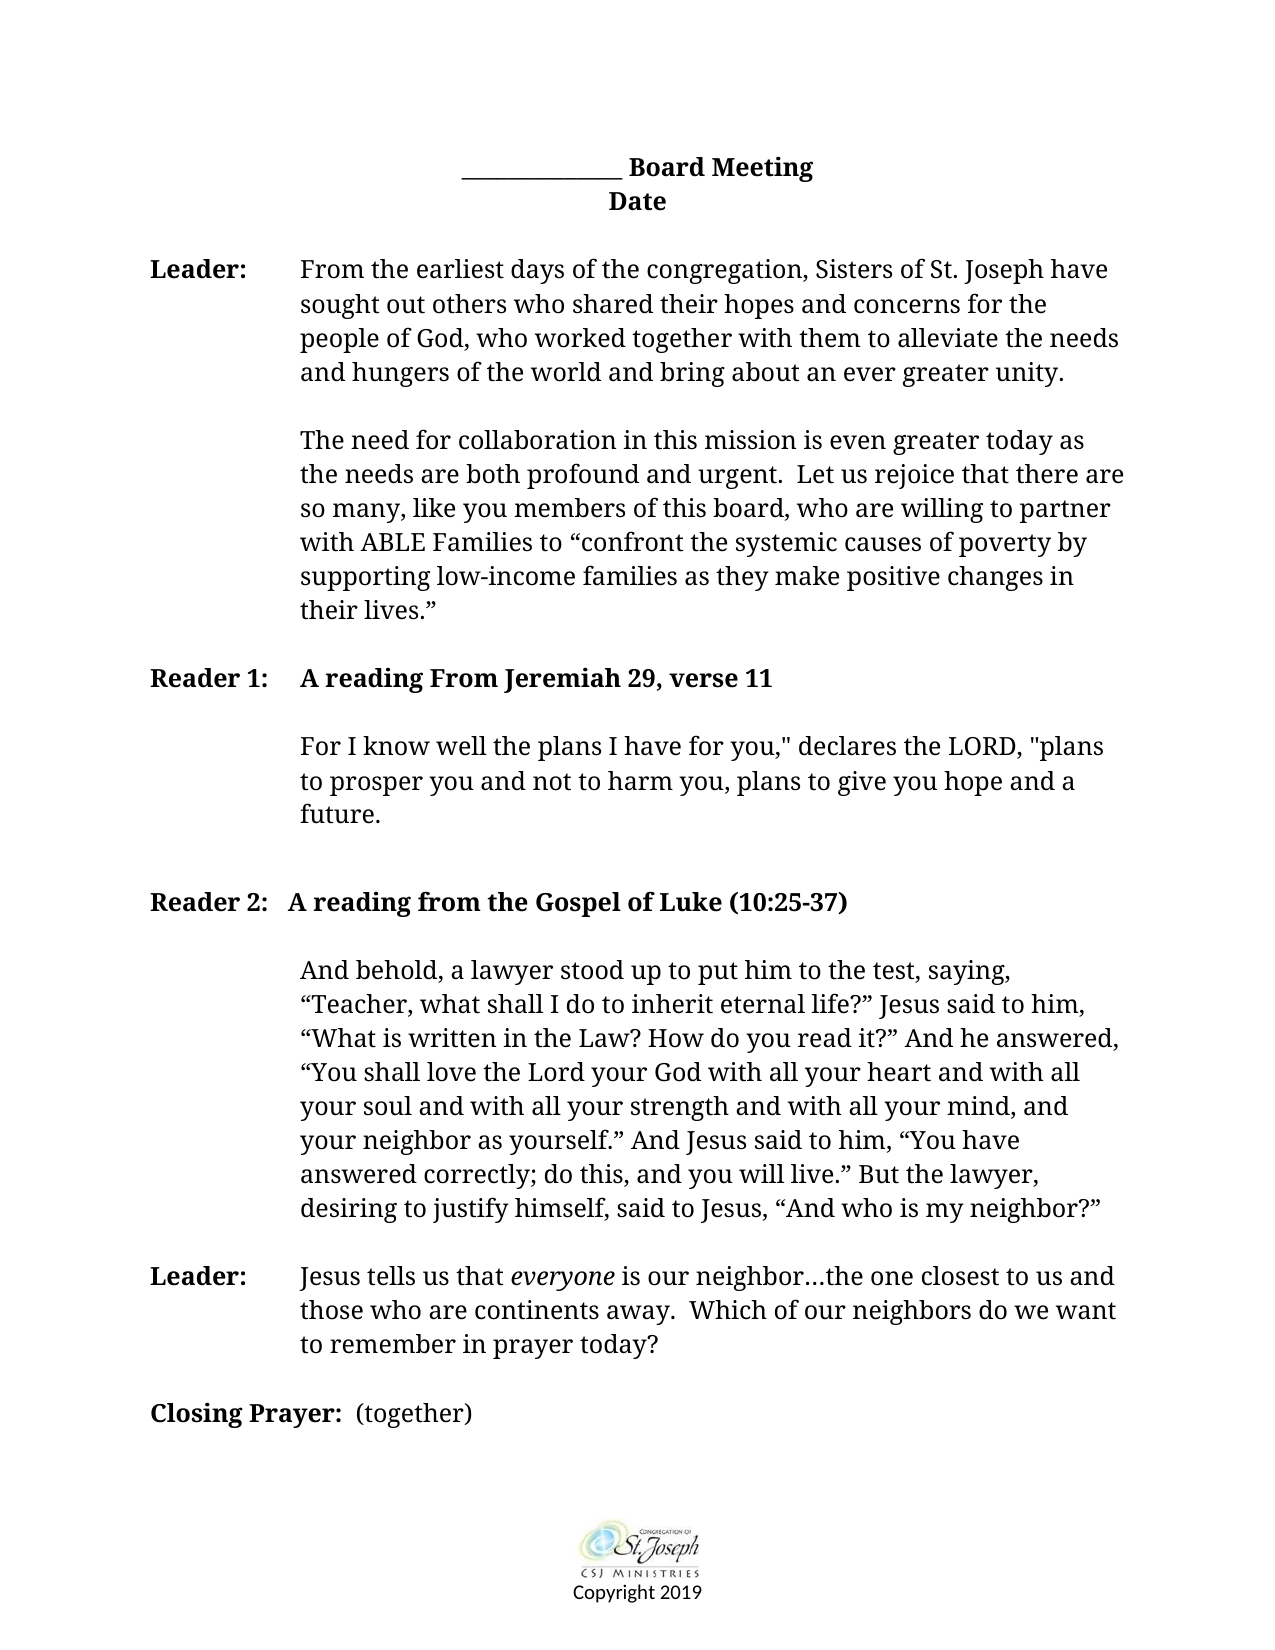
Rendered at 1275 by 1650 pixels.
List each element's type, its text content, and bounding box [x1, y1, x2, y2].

text Reader 2: A reading from the Gospel of Luke (10:25-37) [150, 884, 1125, 918]
text The need for collaboration in this mission is even greater today as the needs are both profound and urgent. Let us rejoice that there are so many, like you members of this board, who are willing to partner with ABLE Families to “confront the systemic causes of poverty by supporting low-income families as they make positive changes in their lives.” [300, 422, 1125, 627]
text For I know well the plans I have for you," declares the LORD, "plans to prosper you and not to harm you, plans to give you hope and a future. [300, 729, 1125, 831]
text Leader: From the earliest days of the congregation, Sisters of St. Joseph have sought out others who shared their hopes and concerns for the people of God, who worked together with them to alleviate the needs and hungers of the world and bring about an ever greater unity. [150, 252, 1125, 388]
text Leader: Jesus tells us that everyone is our neighbor…the one closest to us and those who are continents away. Which of our neighbors do we want to remember in prayer today? [150, 1259, 1125, 1361]
text Reader 1: A reading From Jeremiah 29, verse 11 [150, 661, 1125, 695]
text And behold, a lawyer stood up to put him to the test, saying, “Teacher, what shall I do to inherit eternal life?” Jesus said to him, “What is written in the Law? How do you read it?” And he answered, “You shall love the Lord your God with all your heart and with all your soul and with all your strength and with all your mind, and your neighbor as yourself.” And Jesus said to him, “You have answered correctly; do this, and you will live.” But the lawyer, desiring to justify himself, said to Jesus, “And who is my neighbor?” [300, 952, 1125, 1225]
text Date [150, 184, 1125, 218]
text Closing Prayer: (together) [150, 1395, 1125, 1429]
picture [573, 1518, 702, 1580]
text ______________ Board Meeting [150, 150, 1125, 184]
